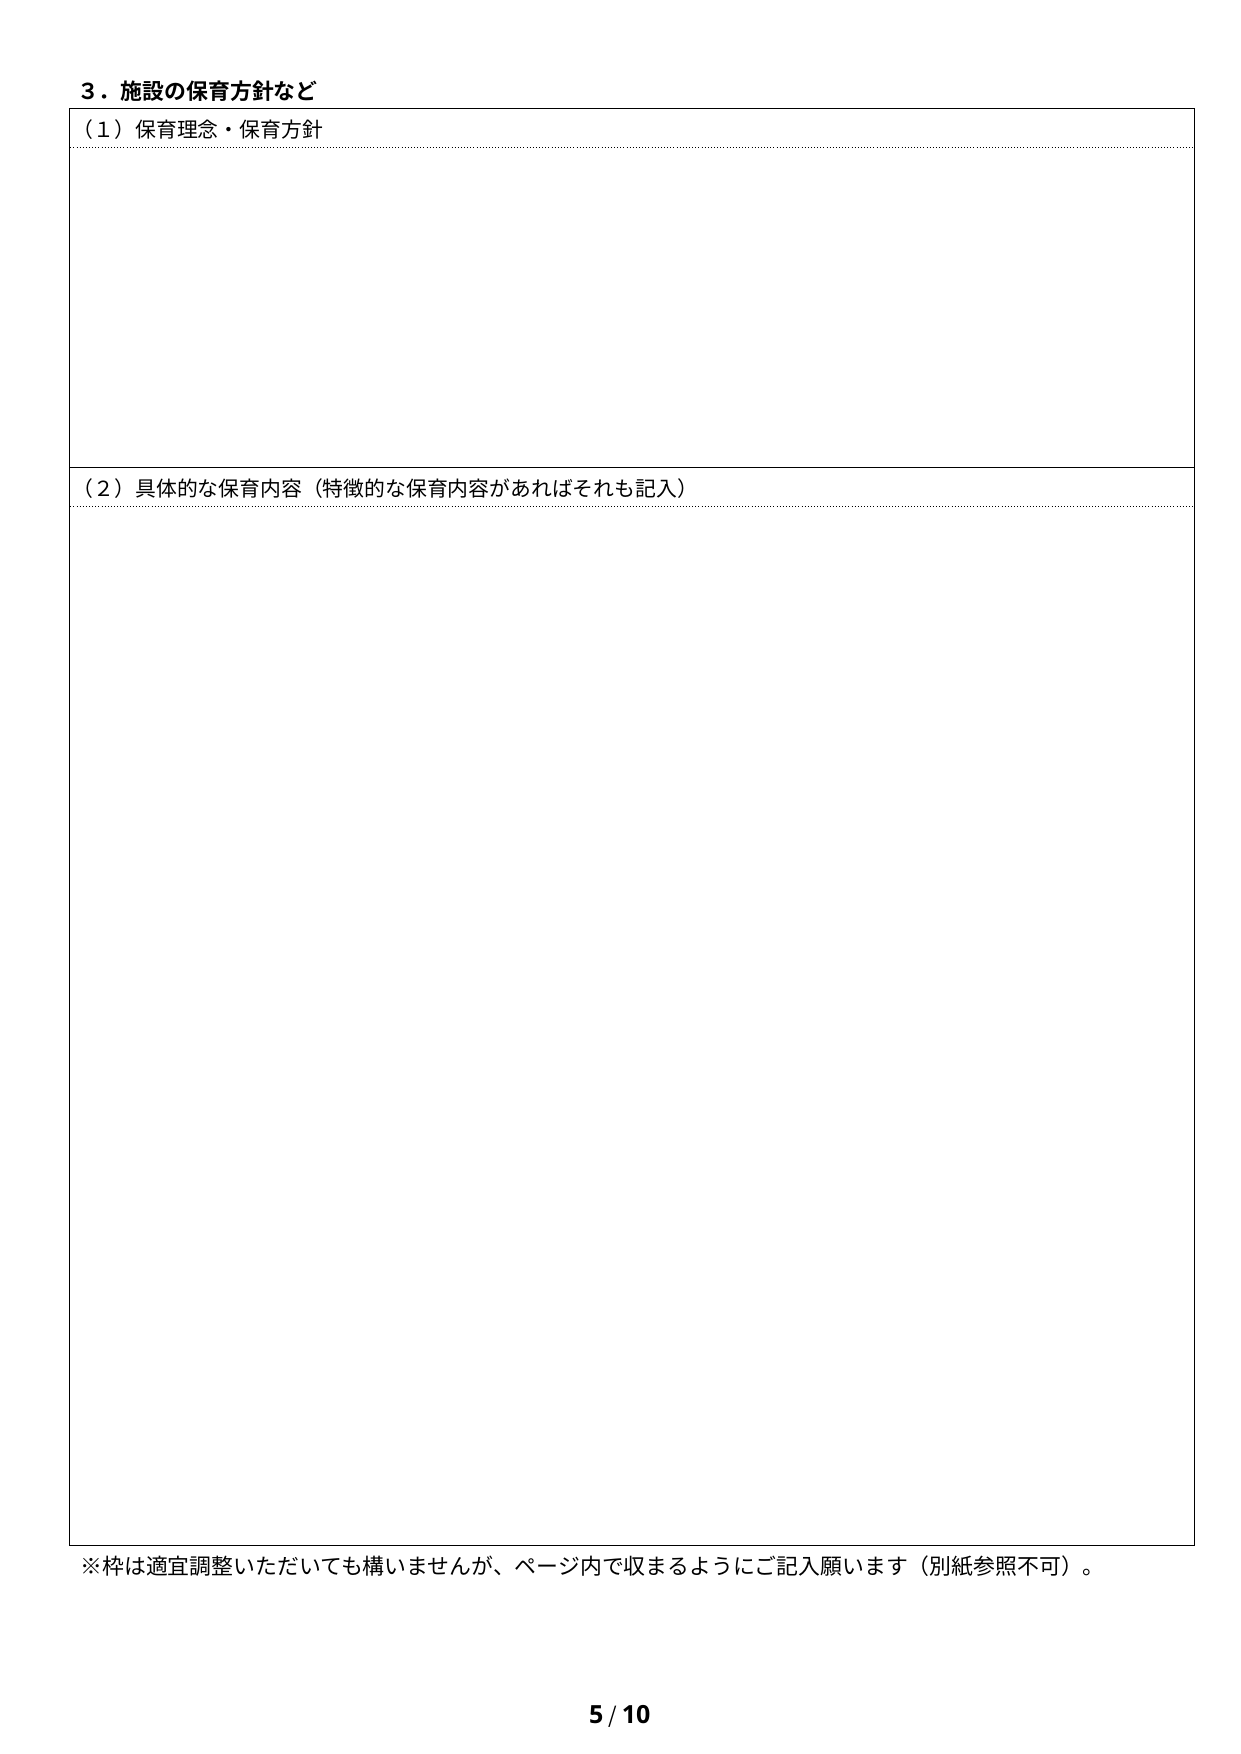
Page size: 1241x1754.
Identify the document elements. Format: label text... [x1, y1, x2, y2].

table_cell （２）具体的な保育内容（特徴的な保育内容があればそれも記入） [70, 468, 1194, 506]
table_cell [70, 147, 1194, 467]
text ※枠は適宜調整いただいても構いませんが、ページ内で収まるようにご記入願います（別紙参照不可）。 [58, 1546, 1157, 1583]
table_cell [70, 506, 1194, 1545]
table_header （１）保育理念・保育方針 [70, 109, 1194, 147]
text ３．施設の保育方針など [77, 71, 1157, 108]
